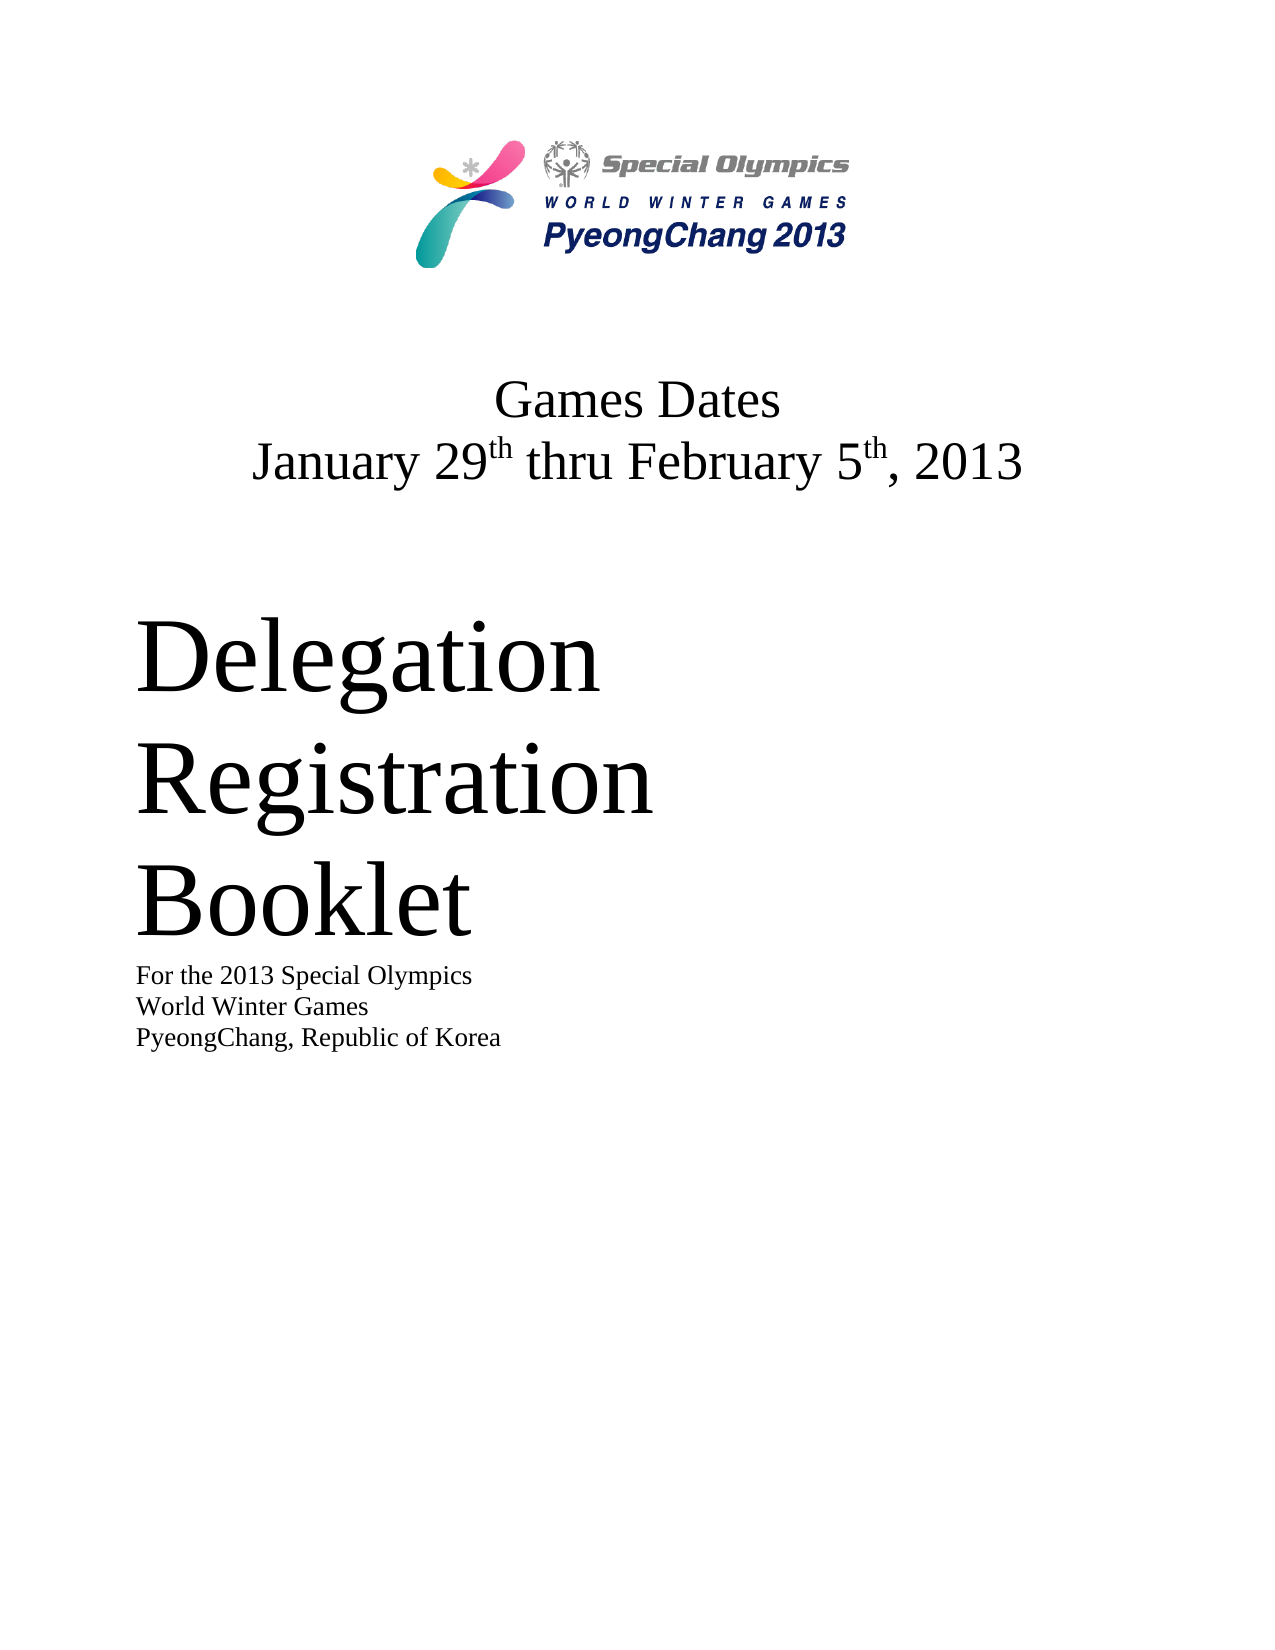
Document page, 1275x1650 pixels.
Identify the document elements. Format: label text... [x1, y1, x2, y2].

text January 29th thru February 5th, 2013 [75, 429, 1200, 491]
text Games Dates [75, 366, 1200, 429]
picture [416, 103, 849, 268]
